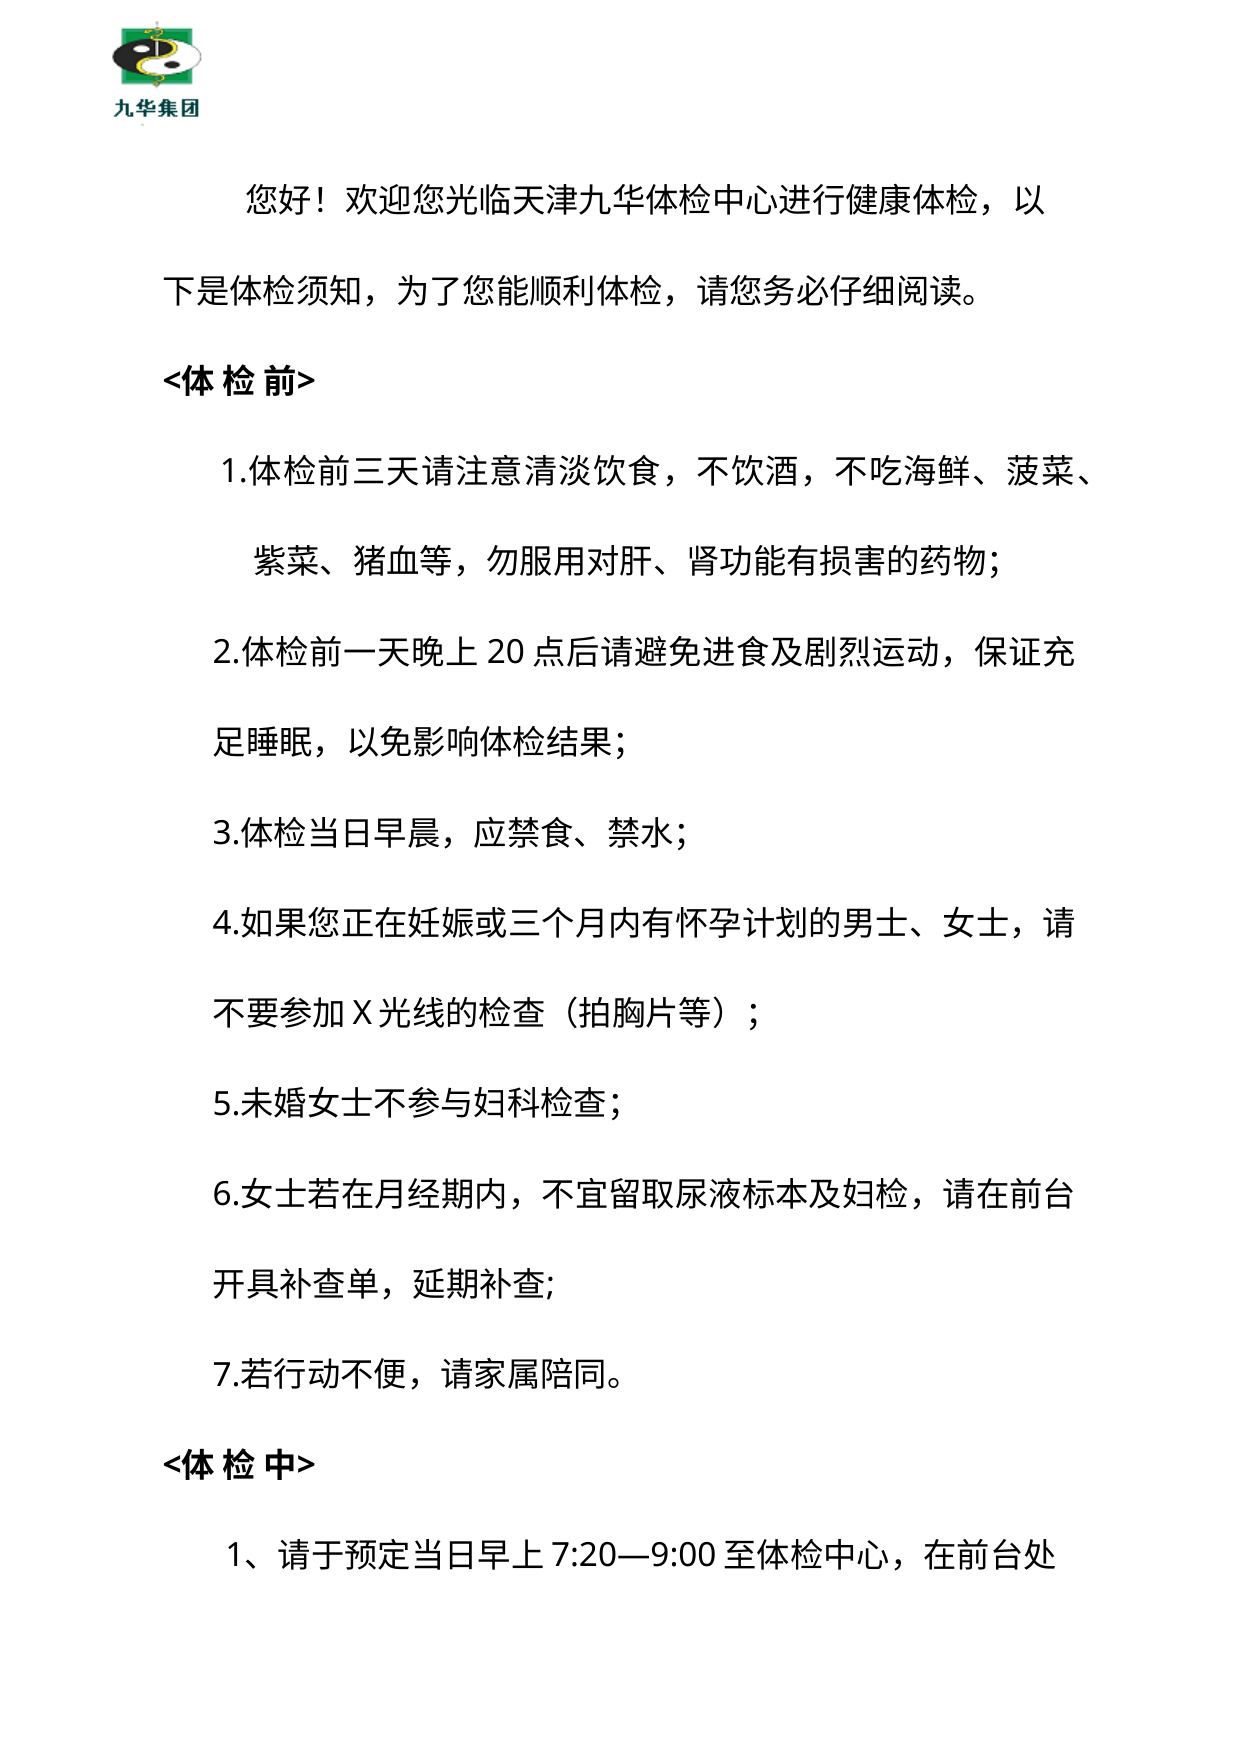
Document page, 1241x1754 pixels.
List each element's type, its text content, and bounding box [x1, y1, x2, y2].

text <体 检 前> [162, 343, 1078, 403]
text 3.体检当日早晨，应禁食、禁水； [212, 794, 1078, 854]
text 5.未婚女士不参与妇科检查； [212, 1065, 1078, 1125]
text <体 检 中> [162, 1426, 1078, 1487]
text 1.体检前三天请注意清淡饮食，不饮酒，不吃海鲜、菠菜、紫菜、猪血等，勿服用对肝、肾功能有损害的药物； [219, 433, 1078, 583]
text 6.女士若在月经期内，不宜留取尿液标本及妇检，请在前台开具补查单，延期补查; [212, 1155, 1078, 1306]
text 您好！欢迎您光临天津九华体检中心进行健康体检，以下是体检须知，为了您能顺利体检，请您务必仔细阅读。 [162, 162, 1078, 312]
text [162, 1517, 1078, 1577]
text 2.体检前一天晚上20点后请避免进食及剧烈运动，保证充足睡眠，以免影响体检结果； [212, 613, 1078, 764]
text 7.若行动不便，请家属陪同。 [212, 1336, 1078, 1396]
text 4.如果您正在妊娠或三个月内有怀孕计划的男士、女士，请不要参加X光线的检查（拍胸片等）； [212, 884, 1078, 1035]
picture [95, 4, 227, 136]
